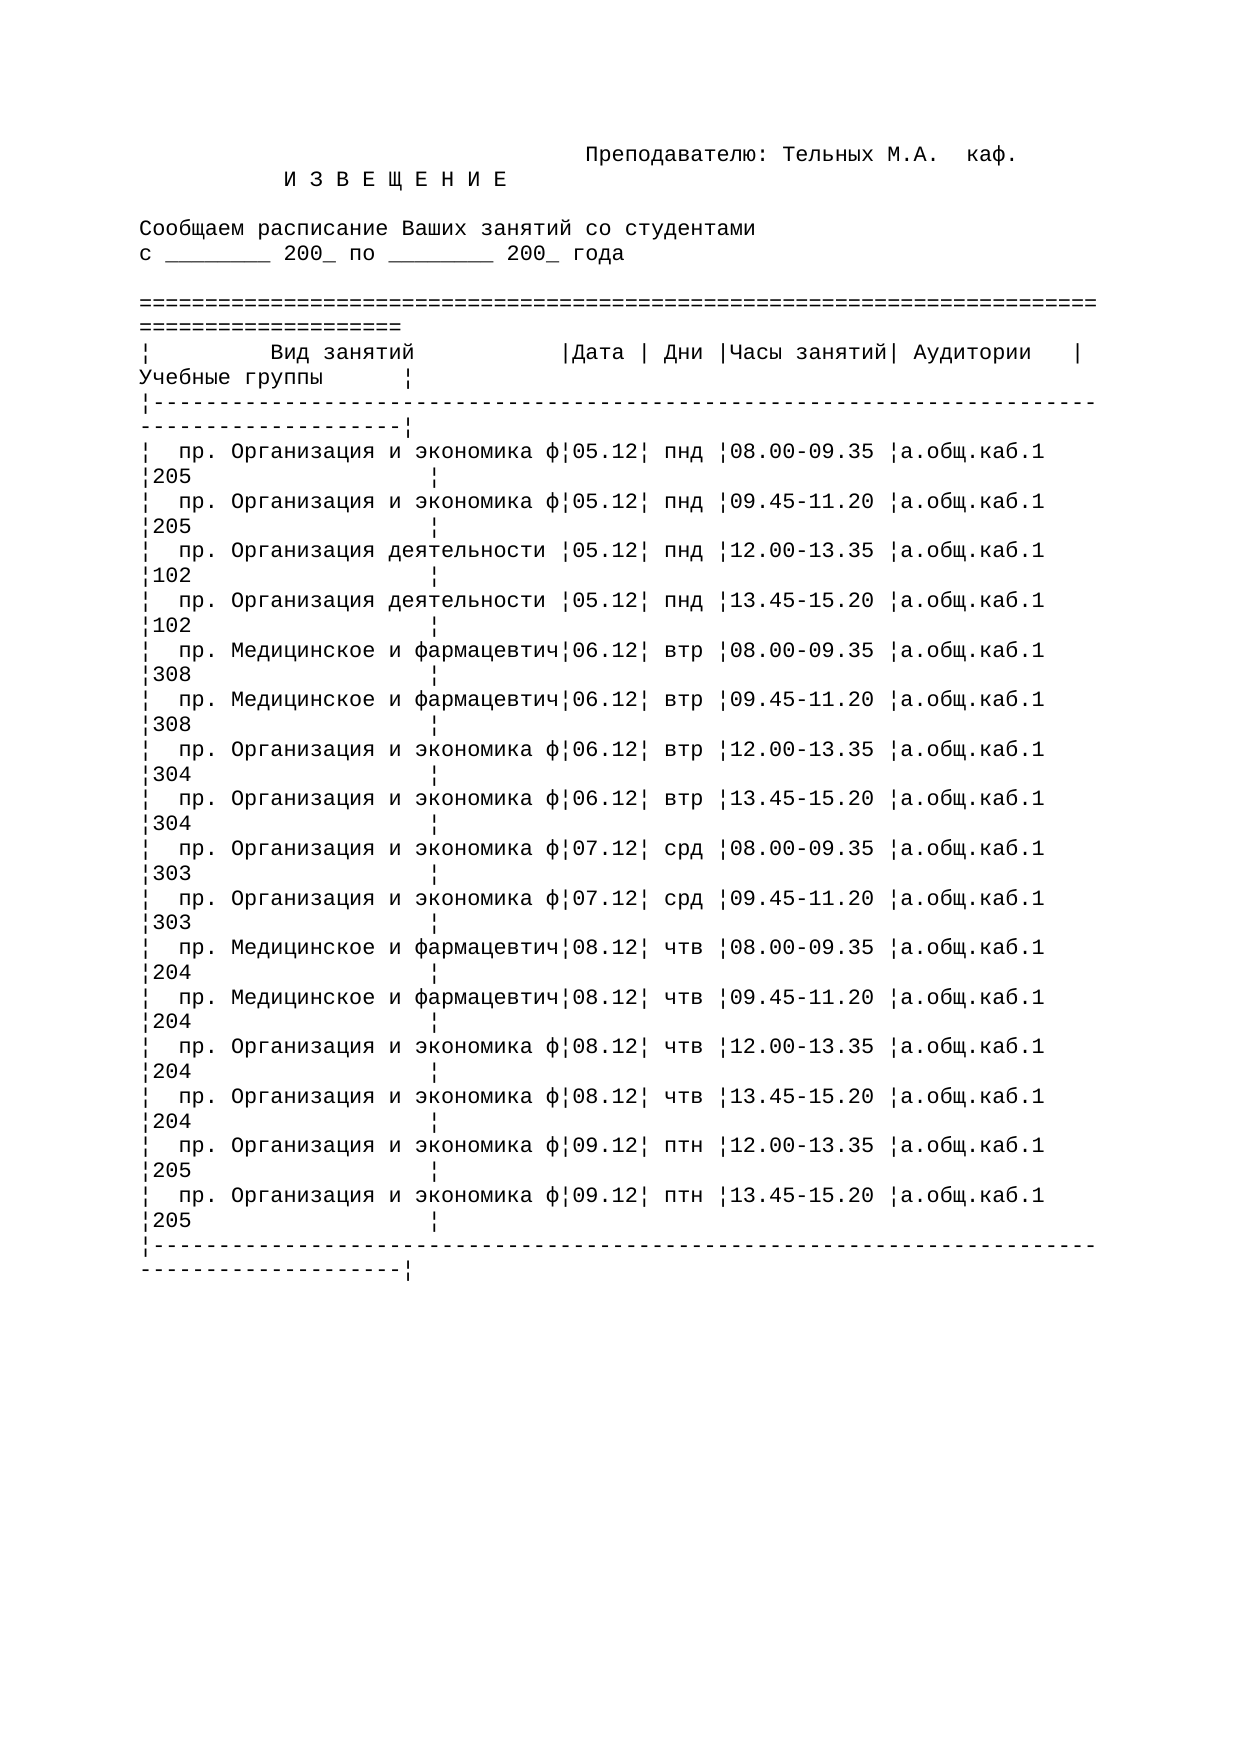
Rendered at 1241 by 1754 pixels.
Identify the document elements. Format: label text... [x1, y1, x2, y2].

text ¦ пр. Организация и экономика ф¦05.12¦ пнд ¦08.00-09.35 ¦а.общ.каб.1 ¦205 ¦ [139, 440, 1101, 490]
text ¦ пр. Организация и экономика ф¦07.12¦ сpд ¦09.45-11.20 ¦а.общ.каб.1 ¦303 ¦ [139, 887, 1101, 936]
text ¦ пр. Организация и экономика ф¦06.12¦ втp ¦13.45-15.20 ¦а.общ.каб.1 ¦304 ¦ [139, 787, 1101, 837]
text ¦ пр. Организация и экономика ф¦09.12¦ птн ¦13.45-15.20 ¦а.общ.каб.1 ¦205 ¦ [139, 1184, 1101, 1234]
text ¦ пр. Медицинское и фармацевтич¦06.12¦ втp ¦09.45-11.20 ¦а.общ.каб.1 ¦308 ¦ [139, 688, 1101, 738]
text ¦ пр. Медицинское и фармацевтич¦08.12¦ чтв ¦09.45-11.20 ¦а.общ.каб.1 ¦204 ¦ [139, 986, 1101, 1035]
text Сообщаем расписание Ваших занятий со студентами [139, 217, 1101, 242]
text с ________ 200_ по ________ 200_ года [139, 242, 1101, 267]
text ¦ пр. Организация и экономика ф¦07.12¦ сpд ¦08.00-09.35 ¦а.общ.каб.1 ¦303 ¦ [139, 837, 1101, 887]
text ¦ пр. Организация и экономика ф¦08.12¦ чтв ¦13.45-15.20 ¦а.общ.каб.1 ¦204 ¦ [139, 1085, 1101, 1134]
text ¦ Вид занятий |Дата | Дни |Часы занятий| Аудитории | Учебные группы ¦ [139, 341, 1101, 391]
text ¦--------------------------------------------------------------------------------------------¦ [139, 1234, 1101, 1283]
text И З В Е Щ Е Н И Е [139, 168, 1101, 192]
text ¦ пр. Медицинское и фармацевтич¦08.12¦ чтв ¦08.00-09.35 ¦а.общ.каб.1 ¦204 ¦ [139, 936, 1101, 986]
text Преподавателю: Тельных М.А. каф. [139, 143, 1101, 168]
text ============================================================================================= [139, 292, 1101, 341]
text ¦ пр. Организация и экономика ф¦06.12¦ втp ¦12.00-13.35 ¦а.общ.каб.1 ¦304 ¦ [139, 738, 1101, 787]
text ¦ пр. Организация и экономика ф¦05.12¦ пнд ¦09.45-11.20 ¦а.общ.каб.1 ¦205 ¦ [139, 490, 1101, 539]
text ¦ пр. Организация и экономика ф¦09.12¦ птн ¦12.00-13.35 ¦а.общ.каб.1 ¦205 ¦ [139, 1134, 1101, 1184]
text ¦ пр. Организация и экономика ф¦08.12¦ чтв ¦12.00-13.35 ¦а.общ.каб.1 ¦204 ¦ [139, 1035, 1101, 1085]
text ¦ пр. Организация деятельности ¦05.12¦ пнд ¦12.00-13.35 ¦а.общ.каб.1 ¦102 ¦ [139, 539, 1101, 589]
text ¦ пр. Медицинское и фармацевтич¦06.12¦ втp ¦08.00-09.35 ¦а.общ.каб.1 ¦308 ¦ [139, 639, 1101, 688]
text ¦ пр. Организация деятельности ¦05.12¦ пнд ¦13.45-15.20 ¦а.общ.каб.1 ¦102 ¦ [139, 589, 1101, 639]
text ¦--------------------------------------------------------------------------------------------¦ [139, 391, 1101, 440]
